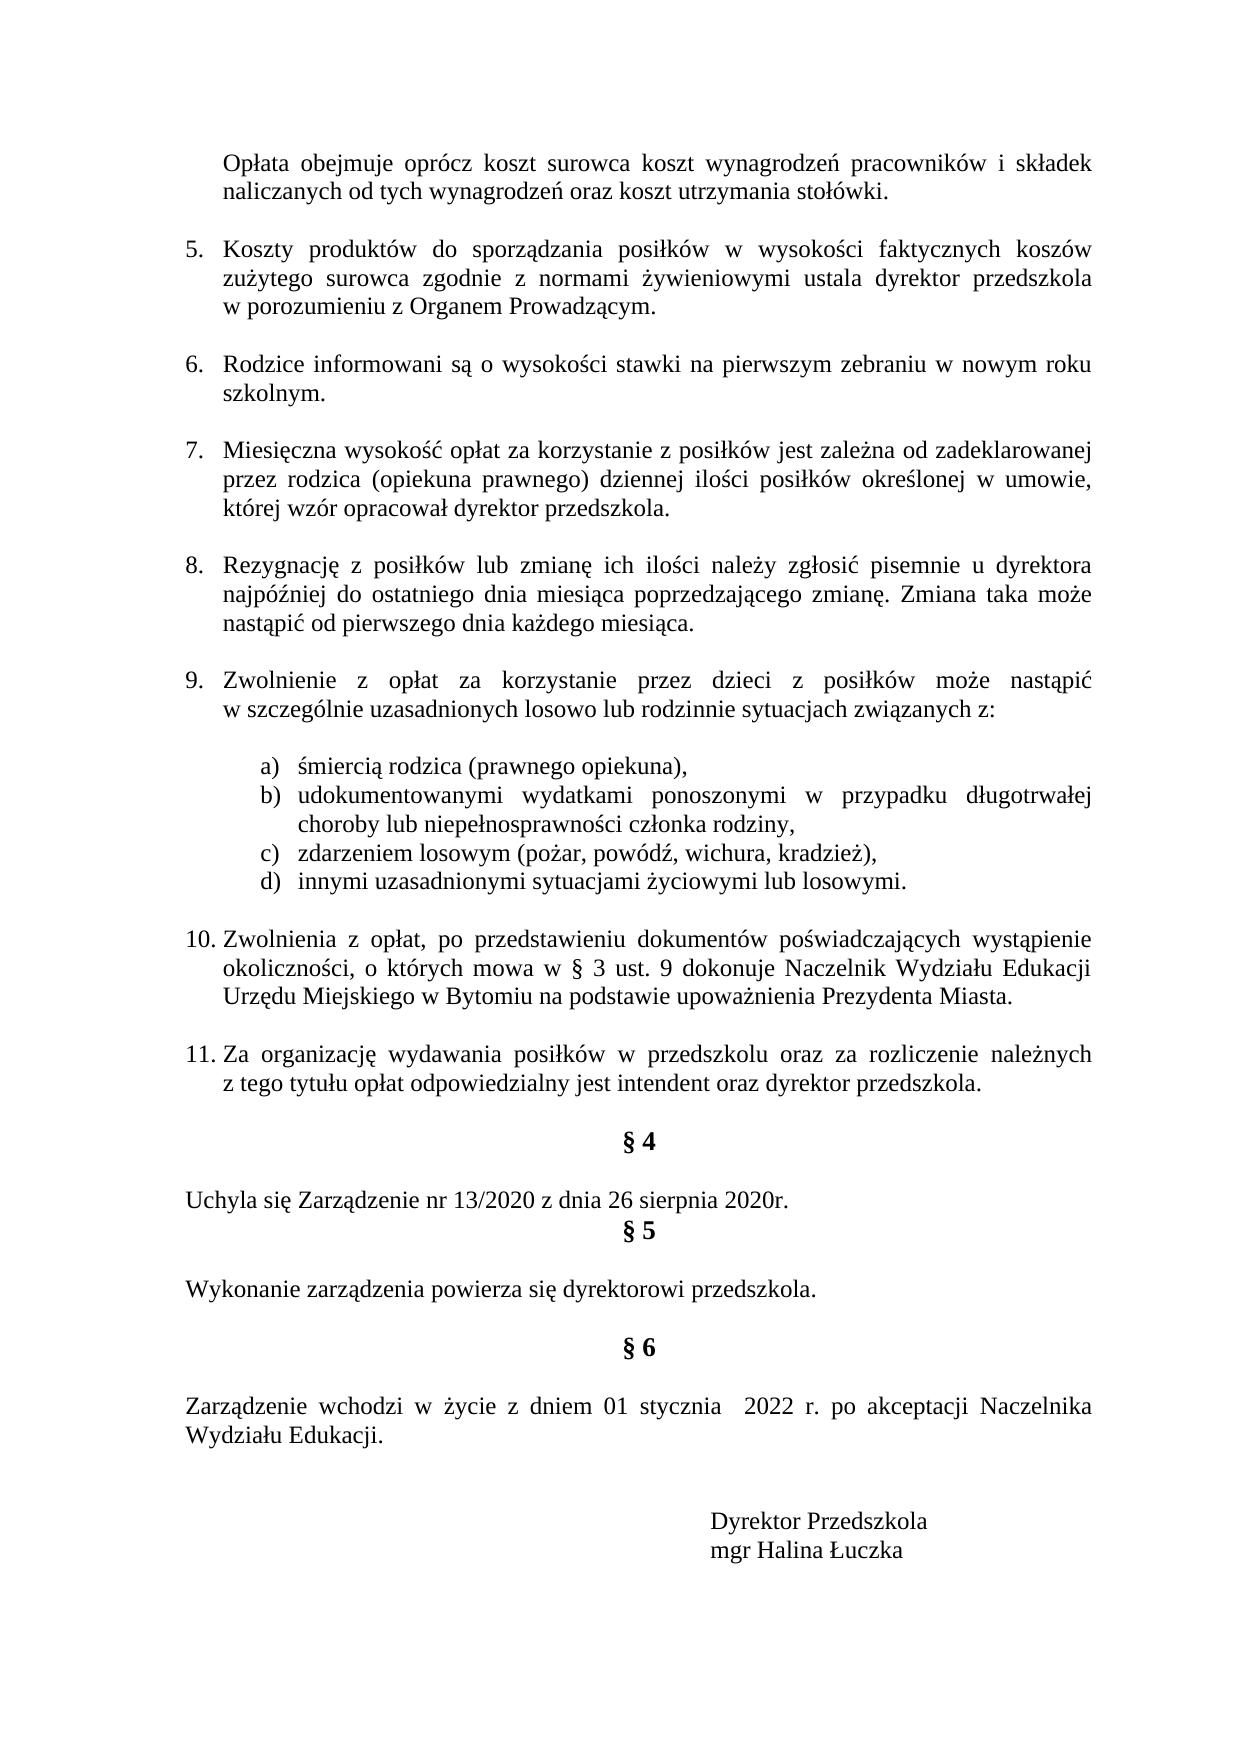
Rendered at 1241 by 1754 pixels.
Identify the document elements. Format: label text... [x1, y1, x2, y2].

list Miesięczna wysokość opłat za korzystanie z posiłków jest zależna od zadeklarowanej przez rodzica (opiekuna prawnego) dziennej ilości posiłków określonej w umowie, której wzór opracował dyrektor przedszkola. [185, 435, 1093, 521]
list Zwolnienie z opłat za korzystanie przez dzieci z posiłków może nastąpić w szczególnie uzasadnionych losowo lub rodzinnie sytuacjach związanych z: [185, 665, 1093, 723]
text Opłata obejmuje oprócz koszt surowca koszt wynagrodzeń pracowników i składek naliczanych od tych wynagrodzeń oraz koszt utrzymania stołówki. [223, 148, 1093, 205]
text Wykonanie zarządzenia powierza się dyrektorowi przedszkola. [185, 1274, 1093, 1302]
list Koszty produktów do sporządzania posiłków w wysokości faktycznych koszów zużytego surowca zgodnie z normami żywieniowymi ustala dyrektor przedszkola w porozumieniu z Organem Prowadzącym. [185, 234, 1093, 320]
text § 6 [185, 1331, 1093, 1362]
text Dyrektor Przedszkola [148, 1506, 1093, 1535]
text § 4 [185, 1125, 1093, 1156]
text mgr Halina Łuczka [148, 1535, 1093, 1563]
list Za organizację wydawania posiłków w przedszkolu oraz za rozliczenie należnych z tego tytułu opłat odpowiedzialny jest intendent oraz dyrektor przedszkola. [185, 1039, 1093, 1096]
list Zwolnienia z opłat, po przedstawieniu dokumentów poświadczających wystąpienie okoliczności, o których mowa w § 3 ust. 9 dokonuje Naczelnik Wydziału Edukacji Urzędu Miejskiego w Bytomiu na podstawie upoważnienia Prezydenta Miasta. [185, 924, 1093, 1010]
list Rodzice informowani są o wysokości stawki na pierwszym zebraniu w nowym roku szkolnym. [185, 349, 1093, 406]
text Uchyla się Zarządzenie nr 13/2020 z dnia 26 sierpnia 2020r. [185, 1185, 1093, 1214]
list Rezygnację z posiłków lub zmianę ich ilości należy zgłosić pisemnie u dyrektora najpóźniej do ostatniego dnia miesiąca poprzedzającego zmianę. Zmiana taka może nastąpić od pierwszego dnia każdego miesiąca. [185, 550, 1093, 636]
list innymi uzasadnionymi sytuacjami życiowymi lub losowymi. [260, 866, 1093, 895]
text § 5 [185, 1214, 1093, 1245]
list udokumentowanymi wydatkami ponoszonymi w przypadku długotrwałej choroby lub niepełnosprawności członka rodziny, [260, 780, 1093, 838]
list śmiercią rodzica (prawnego opiekuna), [260, 751, 1093, 780]
text Zarządzenie wchodzi w życie z dniem 01 stycznia 2022 r. po akceptacji Naczelnika Wydziału Edukacji. [185, 1391, 1093, 1448]
list zdarzeniem losowym (pożar, powódź, wichura, kradzież), [260, 838, 1093, 866]
